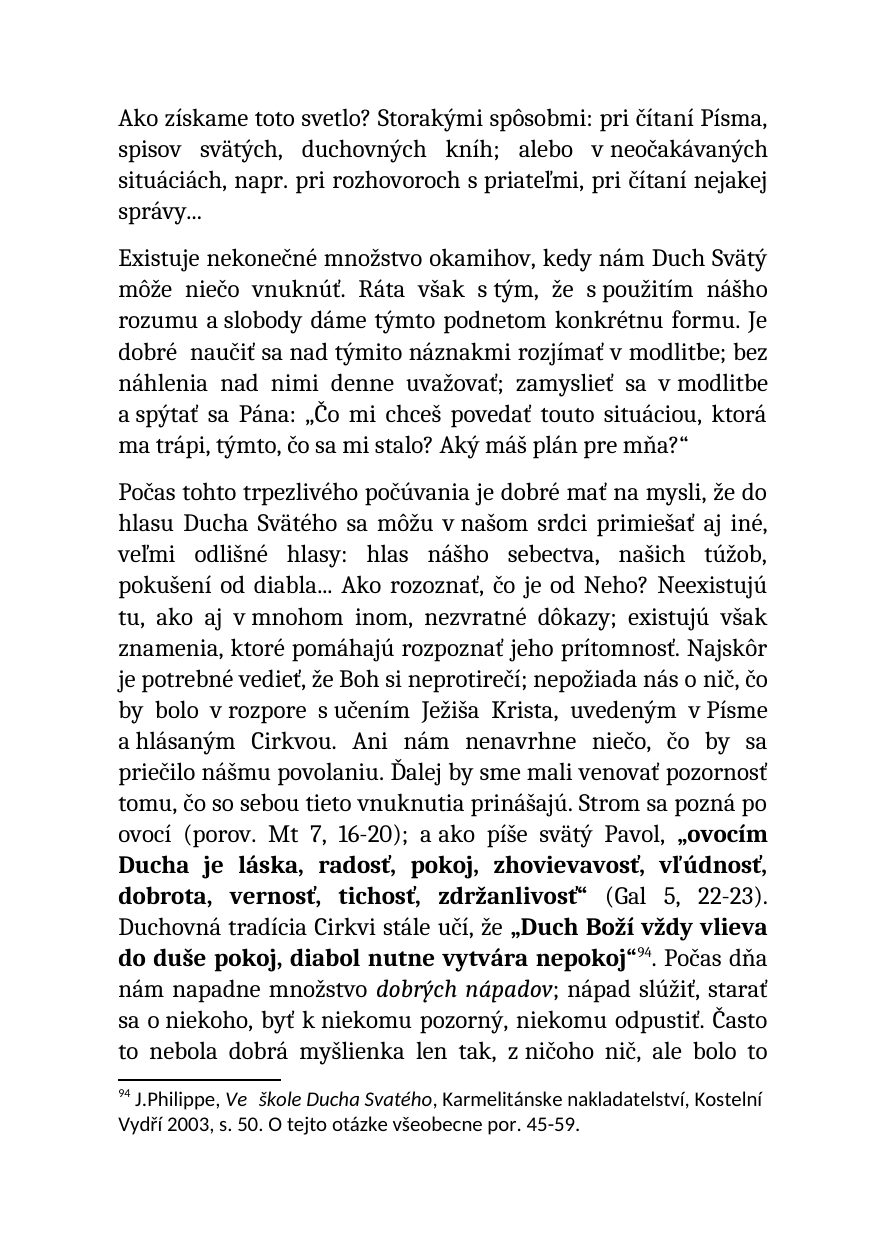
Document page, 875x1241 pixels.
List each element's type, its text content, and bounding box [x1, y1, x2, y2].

text Existuje nekonečné množstvo okamihov, kedy nám Duch Svätý môže niečo vnuknúť. Ráta však s tým, že s použitím nášho rozumu a slobody dáme týmto podnetom konkrétnu formu. Je dobré naučiť sa nad týmito náznakmi rozjímať v modlitbe; bez náhlenia nad nimi denne uvažovať; zamyslieť sa v modlitbe a spýtať sa Pána: „Čo mi chceš povedať touto situáciou, ktorá ma trápi, týmto, čo sa mi stalo? Aký máš plán pre mňa?“ [118, 244, 768, 459]
text Ako získame toto svetlo? Storakými spôsobmi: pri čítaní Písma, spisov svätých, duchovných kníh; alebo v neočakávaných situáciách, napr. pri rozhovoroch s priateľmi, pri čítaní nejakej správy... [118, 103, 768, 225]
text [118, 478, 768, 1066]
